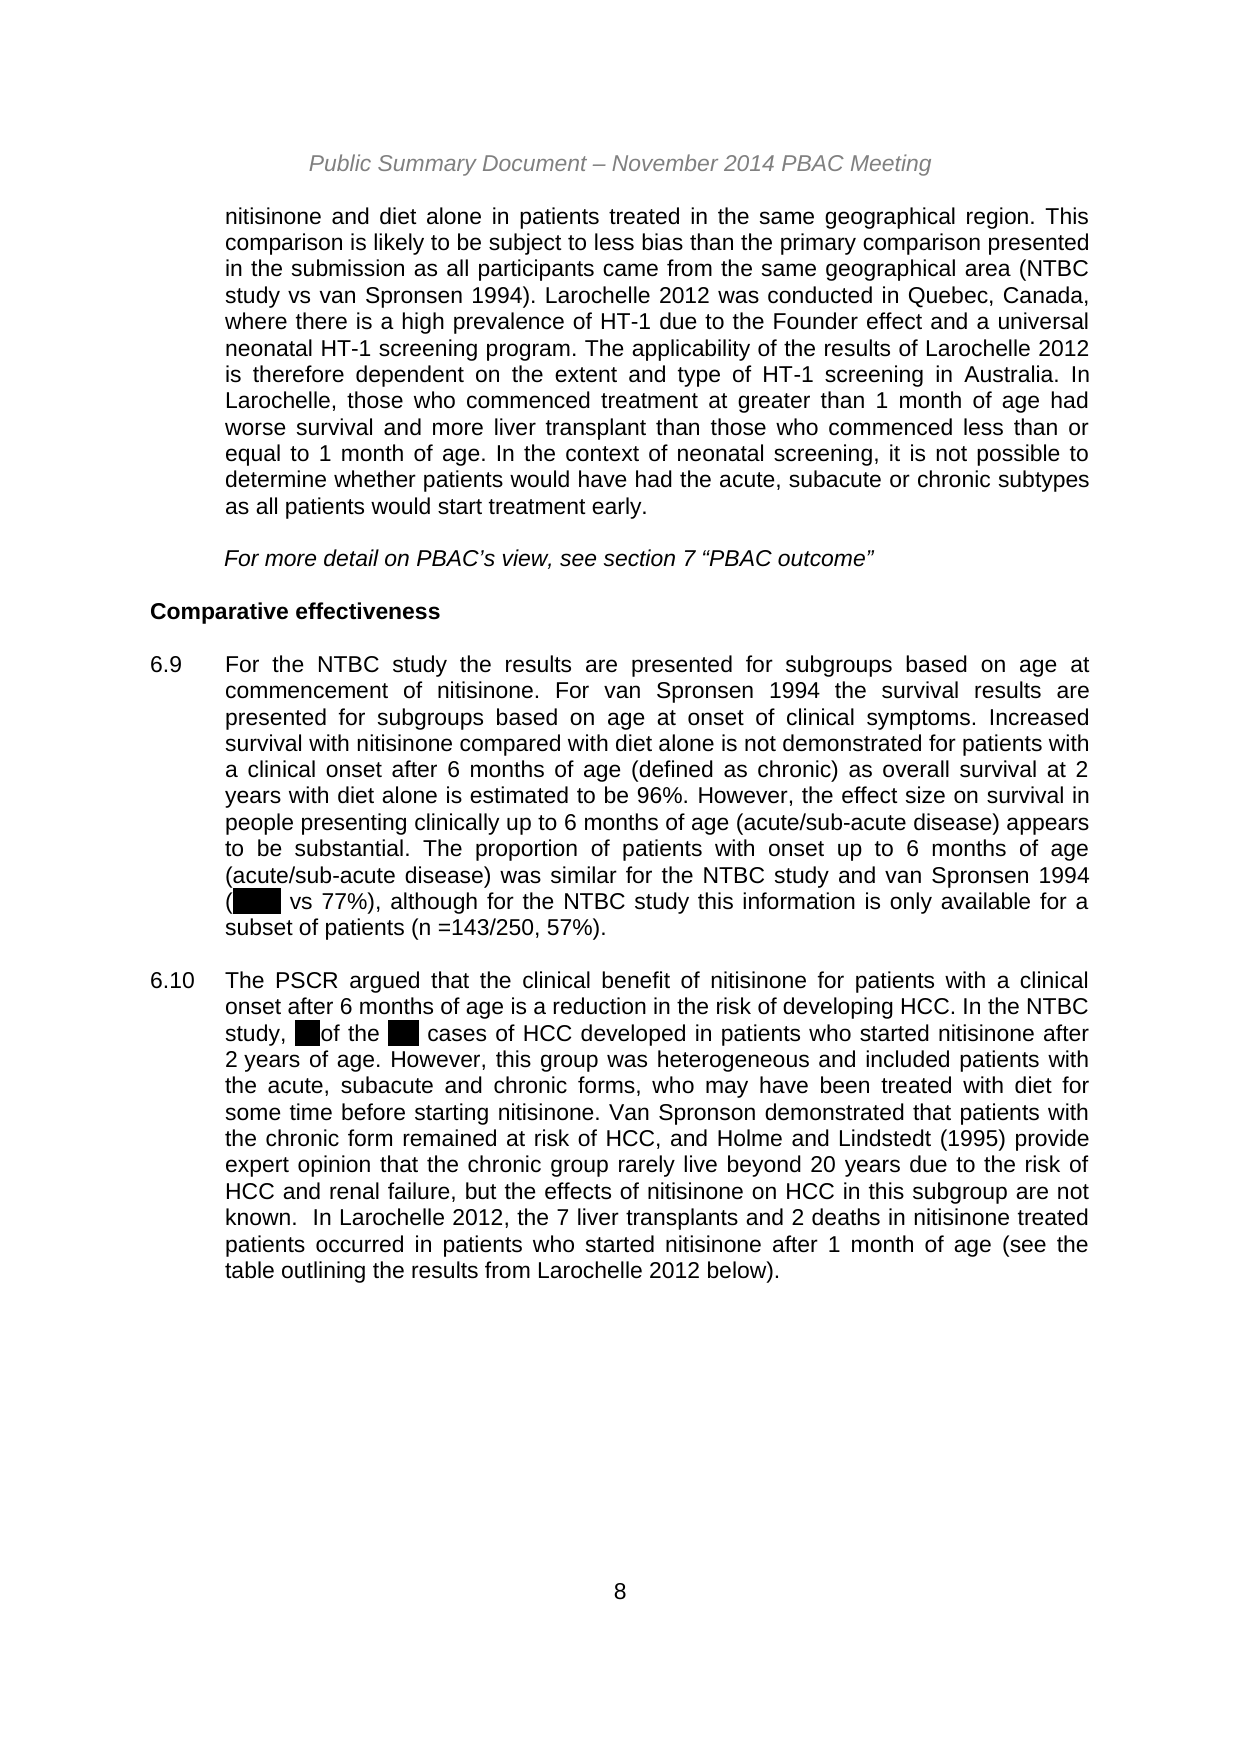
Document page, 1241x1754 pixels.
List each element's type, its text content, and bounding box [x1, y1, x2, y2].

list The PSCR argued that the clinical benefit of nitisinone for patients with a clinical onset after 6 months of age is a reduction in the risk of developing HCC. In the NTBC study, '''' of the ''''''' cases of HCC developed in patients who started nitisinone after 2 years of age. However, this group was heterogeneous and included patients with the acute, subacute and chronic forms, who may have been treated with diet for some time before starting nitisinone. Van Spronson demonstrated that patients with the chronic form remained at risk of HCC, and Holme and Lindstedt (1995) provide expert opinion that the chronic group rarely live beyond 20 years due to the risk of HCC and renal failure, but the effects of nitisinone on HCC in this subgroup are not known. In Larochelle 2012, the 7 liver transplants and 2 deaths in nitisinone treated patients occurred in patients who started nitisinone after 1 month of age (see the table outlining the results from Larochelle 2012 below). [150, 967, 1090, 1283]
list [150, 203, 1090, 519]
list For more detail on PBAC’s view, see section 7 “PBAC outcome” [224, 545, 1090, 572]
text Comparative effectiveness [150, 598, 1090, 624]
list For the NTBC study the results are presented for subgroups based on age at commencement of nitisinone. For van Spronsen 1994 the survival results are presented for subgroups based on age at onset of clinical symptoms. Increased survival with nitisinone compared with diet alone is not demonstrated for patients with a clinical onset after 6 months of age (defined as chronic) as overall survival at 2 years with diet alone is estimated to be 96%. However, the effect size on survival in people presenting clinically up to 6 months of age (acute/sub-acute disease) appears to be substantial. The proportion of patients with onset up to 6 months of age (acute/sub-acute disease) was similar for the NTBC study and van Spronsen 1994 (''''''''''' vs 77%), although for the NTBC study this information is only available for a subset of patients (n =143/250, 57%). [150, 651, 1090, 941]
